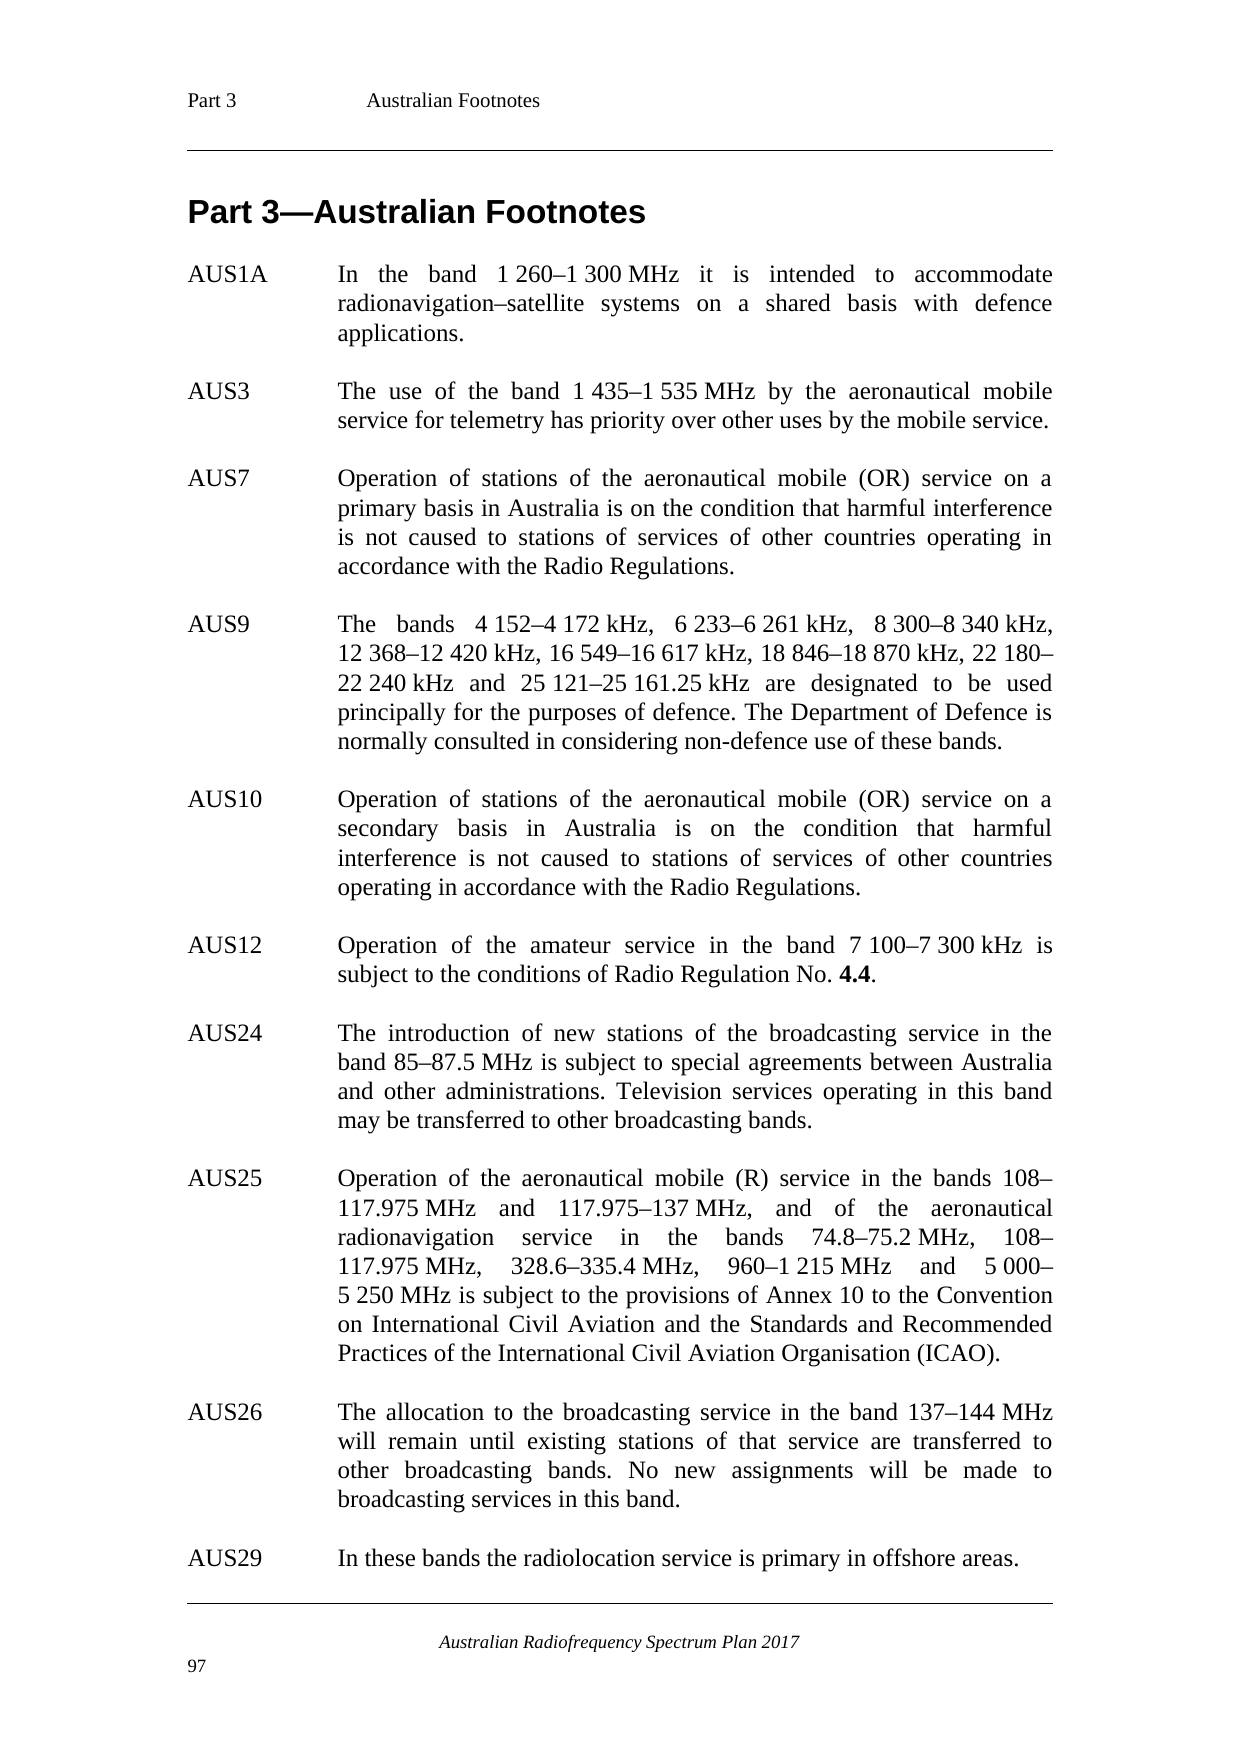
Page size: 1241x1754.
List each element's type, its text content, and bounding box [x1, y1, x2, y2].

text AUS10 Operation of stations of the aeronautical mobile (OR) service on a secondary basis in Australia is on the condition that harmful interference is not caused to stations of services of other countries operating in accordance with the Radio Regulations. [187, 784, 1053, 901]
text AUS25 Operation of the aeronautical mobile (R) service in the bands 108–117.975 MHz and 117.975–137 MHz, and of the aeronautical radionavigation service in the bands 74.8–75.2 MHz, 108–117.975 MHz, 328.6–335.4 MHz, 960–1 215 MHz and 5 000–5 250 MHz is subject to the provisions of Annex 10 to the Convention on International Civil Aviation and the Standards and Recommended Practices of the International Civil Aviation Organisation (ICAO). [187, 1163, 1053, 1368]
text AUS1A In the band 1 260–1 300 MHz it is intended to accommodate radionavigation–satellite systems on a shared basis with defence applications. [187, 259, 1053, 347]
text AUS7 Operation of stations of the aeronautical mobile (OR) service on a primary basis in Australia is on the condition that harmful interference is not caused to stations of services of other countries operating in accordance with the Radio Regulations. [187, 463, 1053, 580]
text AUS24 The introduction of new stations of the broadcasting service in the band 85–87.5 MHz is subject to special agreements between Australia and other administrations. Television services operating in this band may be transferred to other broadcasting bands. [187, 1018, 1053, 1134]
text Part 3—Australian Footnotes [187, 192, 1053, 230]
text AUS9 The bands 4 152–4 172 kHz, 6 233–6 261 kHz, 8 300–8 340 kHz, 12 368–12 420 kHz, 16 549–16 617 kHz, 18 846–18 870 kHz, 22 180–22 240 kHz and 25 121–25 161.25 kHz are designated to be used principally for the purposes of defence. The Department of Defence is normally consulted in considering non-defence use of these bands. [187, 609, 1053, 755]
text AUS3 The use of the band 1 435–1 535 MHz by the aeronautical mobile service for telemetry has priority over other uses by the mobile service. [187, 376, 1053, 434]
text AUS29 In these bands the radiolocation service is primary in offshore areas. [187, 1543, 1053, 1572]
text AUS26 The allocation to the broadcasting service in the band 137–144 MHz will remain until existing stations of that service are transferred to other broadcasting bands. No new assignments will be made to broadcasting services in this band. [187, 1397, 1053, 1513]
text AUS12 Operation of the amateur service in the band 7 100–7 300 kHz is subject to the conditions of Radio Regulation No. 4.4. [187, 930, 1053, 988]
